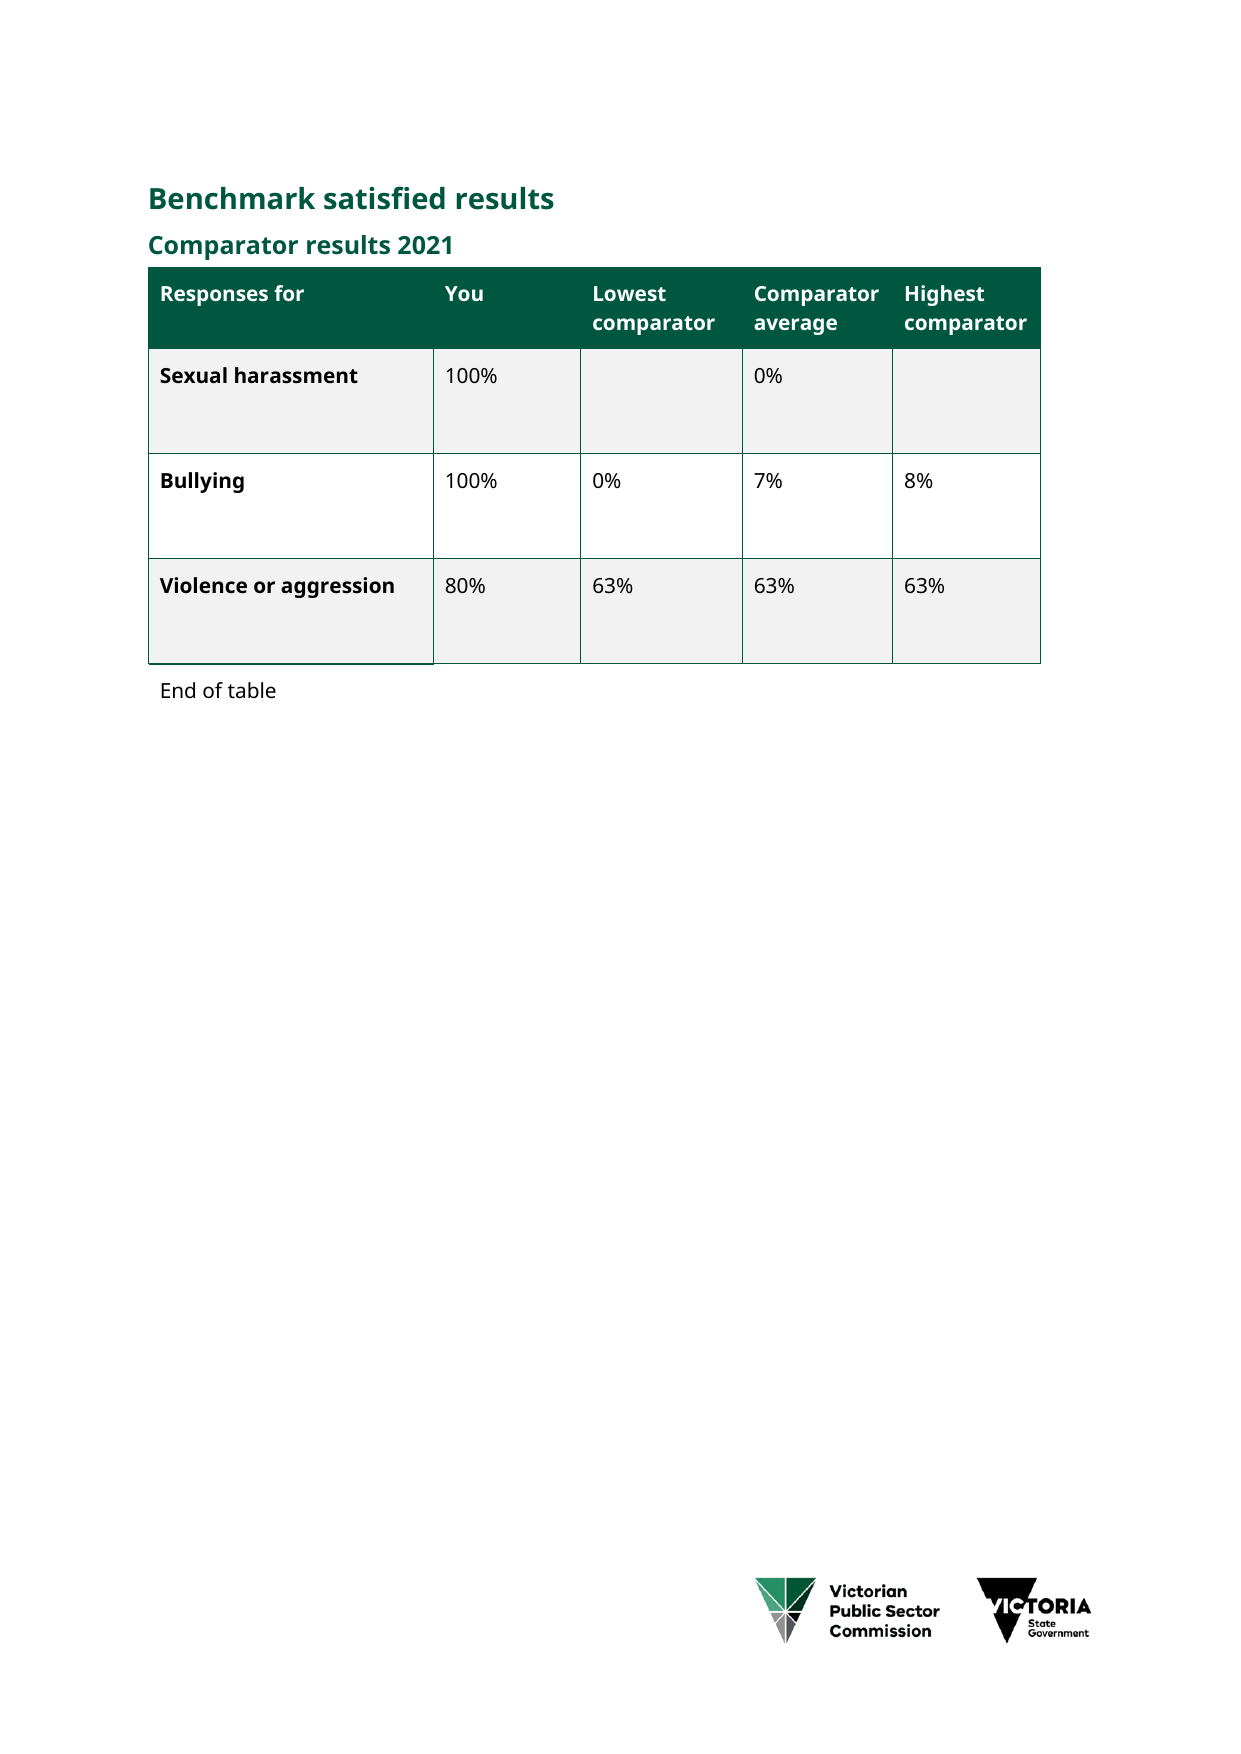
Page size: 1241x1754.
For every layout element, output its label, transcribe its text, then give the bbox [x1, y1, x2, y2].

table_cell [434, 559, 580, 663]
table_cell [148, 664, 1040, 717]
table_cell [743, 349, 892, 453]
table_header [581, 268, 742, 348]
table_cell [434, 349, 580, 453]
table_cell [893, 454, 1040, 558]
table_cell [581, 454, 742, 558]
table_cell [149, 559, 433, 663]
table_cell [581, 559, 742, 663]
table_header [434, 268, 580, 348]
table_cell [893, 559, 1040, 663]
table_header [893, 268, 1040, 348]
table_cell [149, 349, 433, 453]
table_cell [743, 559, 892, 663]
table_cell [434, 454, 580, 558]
picture [754, 1577, 1093, 1645]
subtitle Benchmark satisfied results [148, 178, 1092, 218]
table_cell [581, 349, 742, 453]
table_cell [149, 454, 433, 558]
subtitle Comparator results 2021 [148, 228, 1092, 262]
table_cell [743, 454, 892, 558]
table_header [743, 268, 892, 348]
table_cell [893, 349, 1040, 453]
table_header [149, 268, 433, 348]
